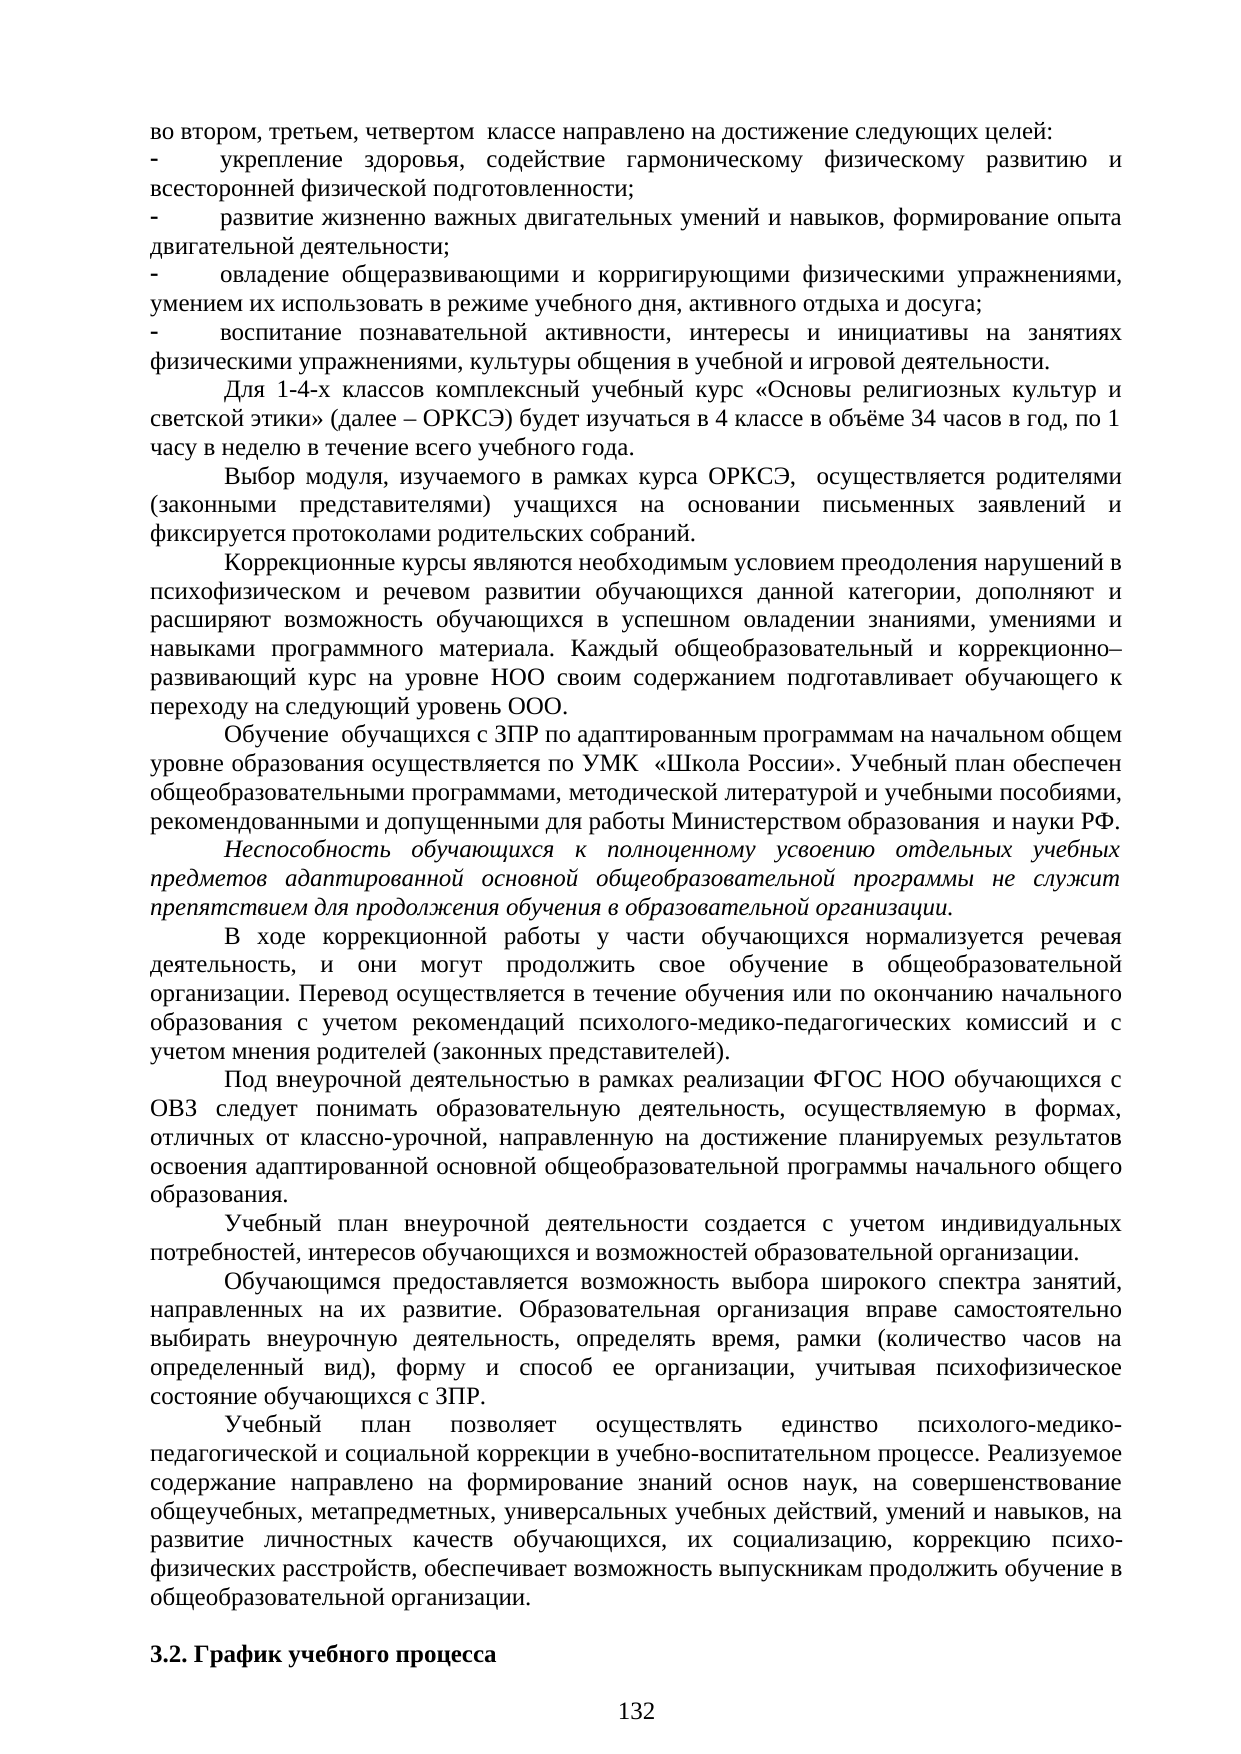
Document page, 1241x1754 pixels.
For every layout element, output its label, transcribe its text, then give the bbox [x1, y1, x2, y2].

text Выбор модуля, изучаемого в рамках курса ОРКСЭ, осуществляется родителями (законными представителями) учащихся на основании письменных заявлений и фиксируется протоколами родительских собраний. [150, 461, 1123, 547]
text Учебный план позволяет осуществлять единство психолого-медико-педагогической и социальной коррекции в учебно-воспитательном процессе. Реализуемое содержание направлено на формирование знаний основ наук, на совершенствование общеучебных, метапредметных, универсальных учебных действий, умений и навыков, на развитие личностных качеств обучающихся, их социализацию, коррекцию психо-физических расстройств, обеспечивает возможность выпускникам продолжить обучение в общеобразовательной организации. [150, 1409, 1123, 1611]
list воспитание познавательной активности, интересы и инициативы на занятиях физическими упражнениями, культуры общения в учебной и игровой деятельности. [150, 317, 1123, 374]
list овладение общеразвивающими и корригирующими физическими упражнениями, умением их использовать в режиме учебного дня, активного отдыха и досуга; [150, 259, 1123, 317]
text Коррекционные курсы являются необходимым условием преодоления нарушений в психофизическом и речевом развитии обучающихся данной категории, дополняют и расширяют возможность обучающихся в успешном овладении знаниями, умениями и навыками программного материала. Каждый общеобразовательный и коррекционно– развивающий курс на уровне НОО своим содержанием подготавливает обучающего к переходу на следующий уровень ООО. [150, 547, 1123, 719]
text Обучение обучащихся с ЗПР по адаптированным программам на начальном общем уровне образования осуществляется по УМК «Школа России». Учебный план обеспечен общеобразовательными программами, методической литературой и учебными пособиями, рекомендованными и допущенными для работы Министерством образования и науки РФ. [150, 719, 1123, 834]
text Учебный план внеурочной деятельности создается с учетом индивидуальных потребностей, интересов обучающихся и возможностей образовательной организации. [150, 1208, 1123, 1266]
text 3.2. График учебного процесса [150, 1639, 1123, 1668]
text Под внеурочной деятельностью в рамках реализации ФГОС НОО обучающихся с ОВЗ следует понимать образовательную деятельность, осуществляемую в формах, отличных от классно-урочной, направленную на достижение планируемых результатов освоения адаптированной основной общеобразовательной программы начального общего образования. [150, 1064, 1123, 1208]
text Неспособность обучающихся к полноценному усвоению отдельных учебных предметов адаптированной основной общеобразовательной программы не служит препятствием для продолжения обучения в образовательной организации. [150, 834, 1123, 921]
text В ходе коррекционной работы у части обучающихся нормализуется речевая деятельность, и они могут продолжить свое обучение в общеобразовательной организации. Перевод осуществляется в течение обучения или по окончанию начального образования с учетом рекомендаций психолого-медико-педагогических комиссий и с учетом мнения родителей (законных представителей). [150, 921, 1123, 1064]
text Обучающимся предоставляется возможность выбора широкого спектра занятий, направленных на их развитие. Образовательная организация вправе самостоятельно выбирать внеурочную деятельность, определять время, рамки (количество часов на определенный вид), форму и способ ее организации, учитывая психофизическое состояние обучающихся с ЗПР. [150, 1266, 1123, 1409]
text Для 1-4-х классов комплексный учебный курс «Основы религиозных культур и светской этики» (далее – ОРКСЭ) будет изучаться в 4 классе в объёме 34 часов в год, по 1 часу в неделю в течение всего учебного года. [150, 374, 1123, 461]
list укрепление здоровья, содействие гармоническому физическому развитию и всесторонней физической подготовленности; [150, 144, 1123, 202]
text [150, 116, 1123, 144]
list развитие жизненно важных двигательных умений и навыков, формирование опыта двигательной деятельности; [150, 202, 1123, 259]
